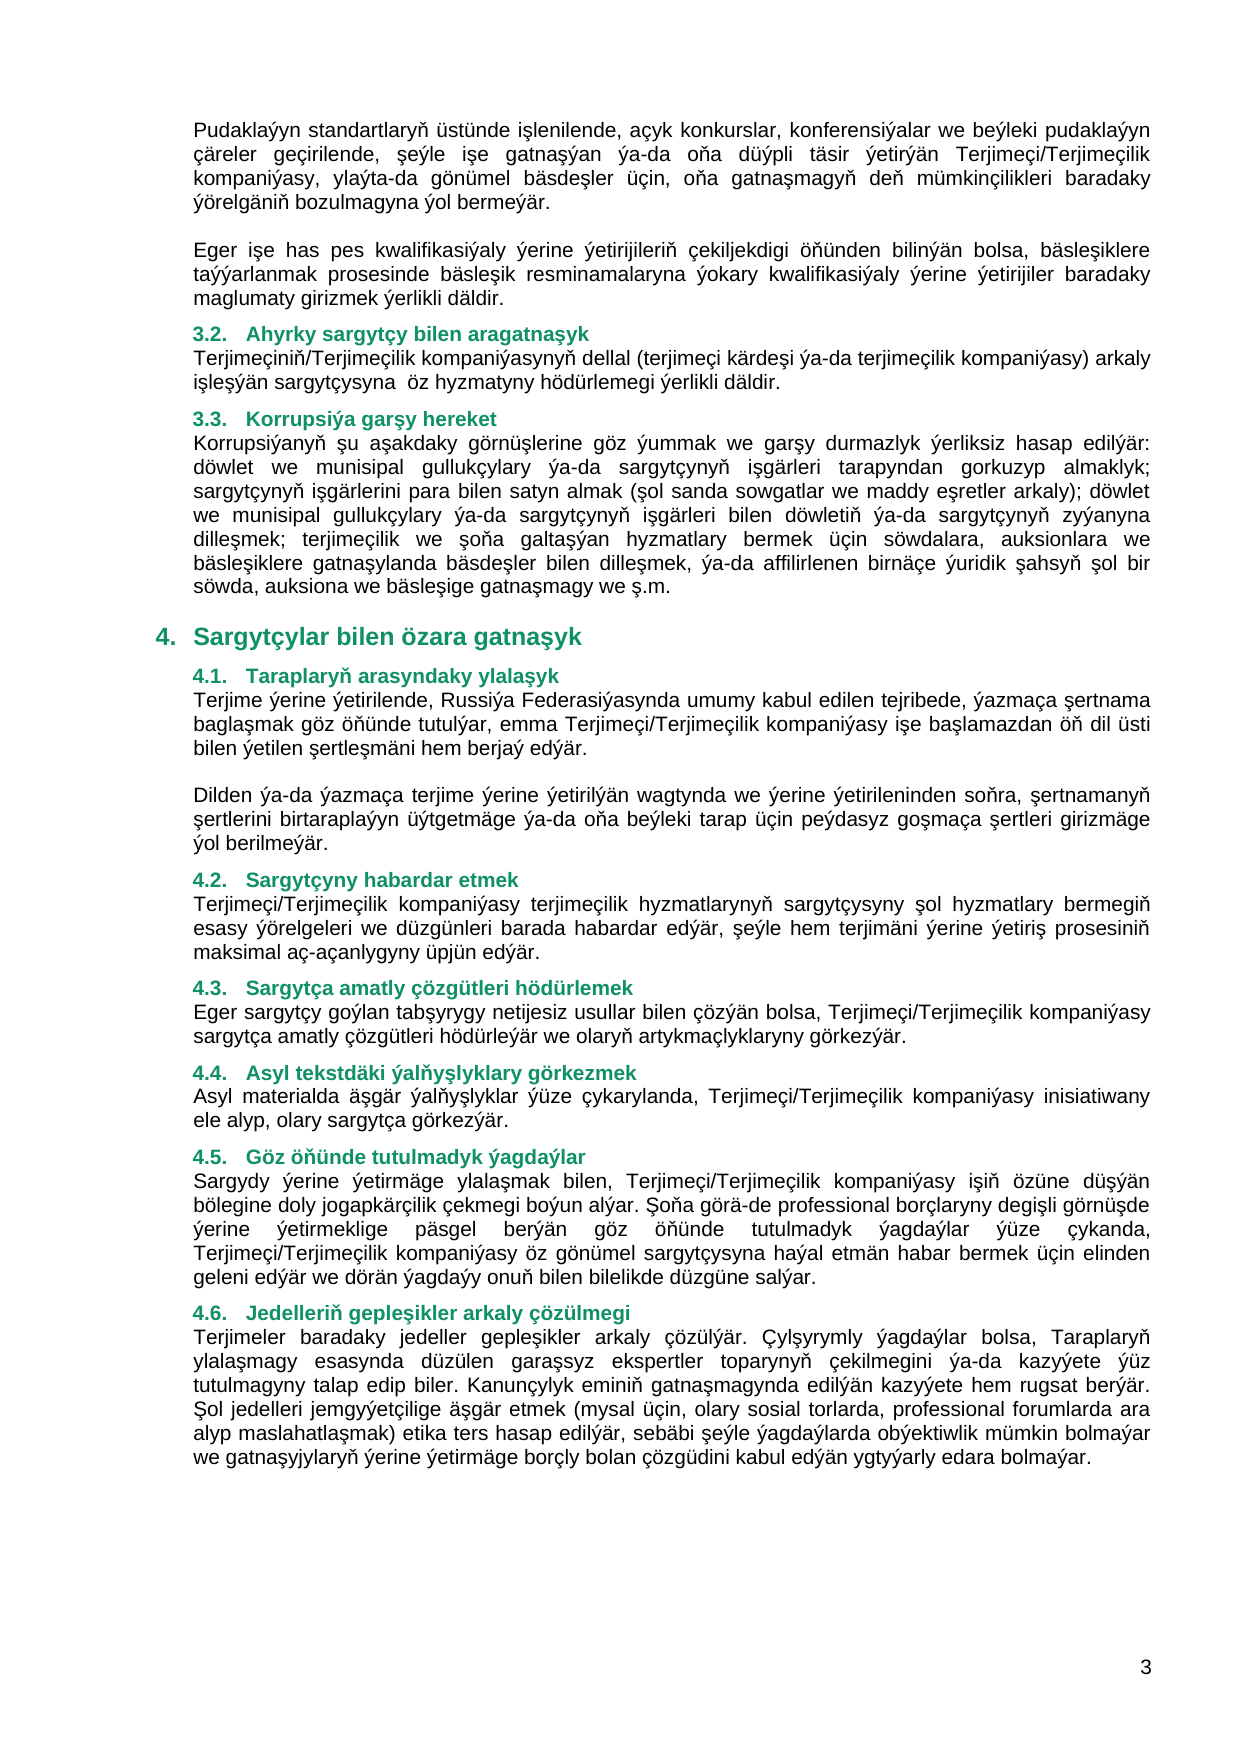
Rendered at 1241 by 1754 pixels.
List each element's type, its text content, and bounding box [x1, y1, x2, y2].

text Sargydy ýerine ýetirmäge ylalaşmak bilen, Terjimeçi/Terjimeçilik kompaniýasy işiň özüne düşýän bölegine doly jogapkärçilik çekmegi boýun alýar. Şoňa görä-de professional borçlaryny degişli görnüşde ýerine ýetirmeklige päsgel berýän göz öňünde tutulmadyk ýagdaýlar ýüze çykanda, Terjimeçi/Terjimeçilik kompaniýasy öz gönümel sargytçysyna haýal etmän habar bermek üçin elinden geleni edýär we dörän ýagdaýy onuň bilen bilelikde düzgüne salýar. [193, 1169, 1152, 1288]
text Terjimeler baradaky jedeller gepleşikler arkaly çözülýär. Çylşyrymly ýagdaýlar bolsa, Taraplaryň ylalaşmagy esasynda düzülen garaşsyz ekspertler toparynyň çekilmegini ýa-da kazyýete ýüz tutulmagyny talap edip biler. Kanunçylyk eminiň gatnaşmagynda edilýän kazyýete hem rugsat berýär. Şol jedelleri jemgyýetçilige äşgär etmek (mysal üçin, olary sosial torlarda, professional forumlarda ara alyp maslahatlaşmak) etika ters hasap edilýär, sebäbi şeýle ýagdaýlarda obýektiwlik mümkin bolmaýar we gatnaşyjylaryň ýerine ýetirmäge borçly bolan çözgüdini kabul edýän ygtyýarly edara bolmaýar. [193, 1325, 1152, 1469]
text 3.2. Ahyrky sargytçy bilen aragatnaşyk [192, 322, 1152, 346]
text 3.3. Korrupsiýa garşy hereket [192, 407, 1152, 431]
text Asyl materialda äşgär ýalňyşlyklar ýüze çykarylanda, Terjimeçi/Terjimeçilik kompaniýasy inisiatiwany ele alyp, olary sargytça görkezýär. [193, 1084, 1152, 1132]
text 4.4. Asyl tekstdäki ýalňyşlyklary görkezmek [192, 1060, 1152, 1084]
text 4.2. Sargytçyny habardar etmek [192, 868, 1152, 892]
text 4. Sargytçylar bilen özara gatnaşyk [155, 622, 1152, 651]
text 4.6. Jedelleriň gepleşikler arkaly çözülmegi [192, 1301, 1152, 1325]
text Pudaklaýyn standartlaryň üstünde işlenilende, açyk konkurslar, konferensiýalar we beýleki pudaklaýyn çäreler geçirilende, şeýle işe gatnaşýan ýa-da oňa düýpli täsir ýetirýän Terjimeçi/Terjimeçilik kompaniýasy, ylaýta-da gönümel bäsdeşler üçin, oňa gatnaşmagyň deň mümkinçilikleri baradaky ýörelgäniň bozulmagyna ýol bermeýär. [193, 118, 1152, 214]
text Eger işe has pes kwalifikasiýaly ýerine ýetirijileriň çekiljekdigi öňünden bilinýän bolsa, bäsleşiklere taýýarlanmak prosesinde bäsleşik resminamalaryna ýokary kwalifikasiýaly ýerine ýetirijiler baradaky maglumaty girizmek ýerlikli däldir. [193, 238, 1152, 310]
text 4.5. Göz öňünde tutulmadyk ýagdaýlar [192, 1145, 1152, 1169]
text Dilden ýa-da ýazmaça terjime ýerine ýetirilýän wagtynda we ýerine ýetirileninden soňra, şertnamanyň şertlerini birtaraplaýyn üýtgetmäge ýa-da oňa beýleki tarap üçin peýdasyz goşmaça şertleri girizmäge ýol berilmeýär. [193, 783, 1152, 855]
text Terjimeçiniň/Terjimeçilik kompaniýasynyň dellal (terjimeçi kärdeşi ýa-da terjimeçilik kompaniýasy) arkaly işleşýän sargytçysyna öz hyzmatyny hödürlemegi ýerlikli däldir. [193, 346, 1152, 394]
text Eger sargytçy goýlan tabşyrygy netijesiz usullar bilen çözýän bolsa, Terjimeçi/Terjimeçilik kompaniýasy sargytça amatly çözgütleri hödürleýär we olaryň artykmaçlyklaryny görkezýär. [193, 1000, 1152, 1048]
text Terjime ýerine ýetirilende, Russiýa Federasiýasynda umumy kabul edilen tejribede, ýazmaça şertnama baglaşmak göz öňünde tutulýar, emma Terjimeçi/Terjimeçilik kompaniýasy işe başlamazdan öň dil üsti bilen ýetilen şertleşmäni hem berjaý edýär. [193, 687, 1152, 759]
text Korrupsiýanyň şu aşakdaky görnüşlerine göz ýummak we garşy durmazlyk ýerliksiz hasap edilýär: döwlet we munisipal gullukçylary ýa-da sargytçynyň işgärleri tarapyndan gorkuzyp almaklyk; sargytçynyň işgärlerini para bilen satyn almak (şol sanda sowgatlar we maddy eşretler arkaly); döwlet we munisipal gullukçylary ýa-da sargytçynyň işgärleri bilen döwletiň ýa-da sargytçynyň zyýanyna dilleşmek; terjimeçilik we şoňa galtaşýan hyzmatlary bermek üçin söwdalara, auksionlara we bäsleşiklere gatnaşylanda bäsdeşler bilen dilleşmek, ýa-da affilirlenen birnäçe ýuridik şahsyň şol bir söwda, auksiona we bäsleşige gatnaşmagy we ş.m. [193, 431, 1152, 598]
text 4.3. Sargytça amatly çözgütleri hödürlemek [192, 976, 1152, 1000]
text 4.1. Taraplaryň arasyndaky ylalaşyk [192, 663, 1152, 687]
text Terjimeçi/Terjimeçilik kompaniýasy terjimeçilik hyzmatlarynyň sargytçysyny şol hyzmatlary bermegiň esasy ýörelgeleri we düzgünleri barada habardar edýär, şeýle hem terjimäni ýerine ýetiriş prosesiniň maksimal aç-açanlygyny üpjün edýär. [193, 892, 1152, 963]
